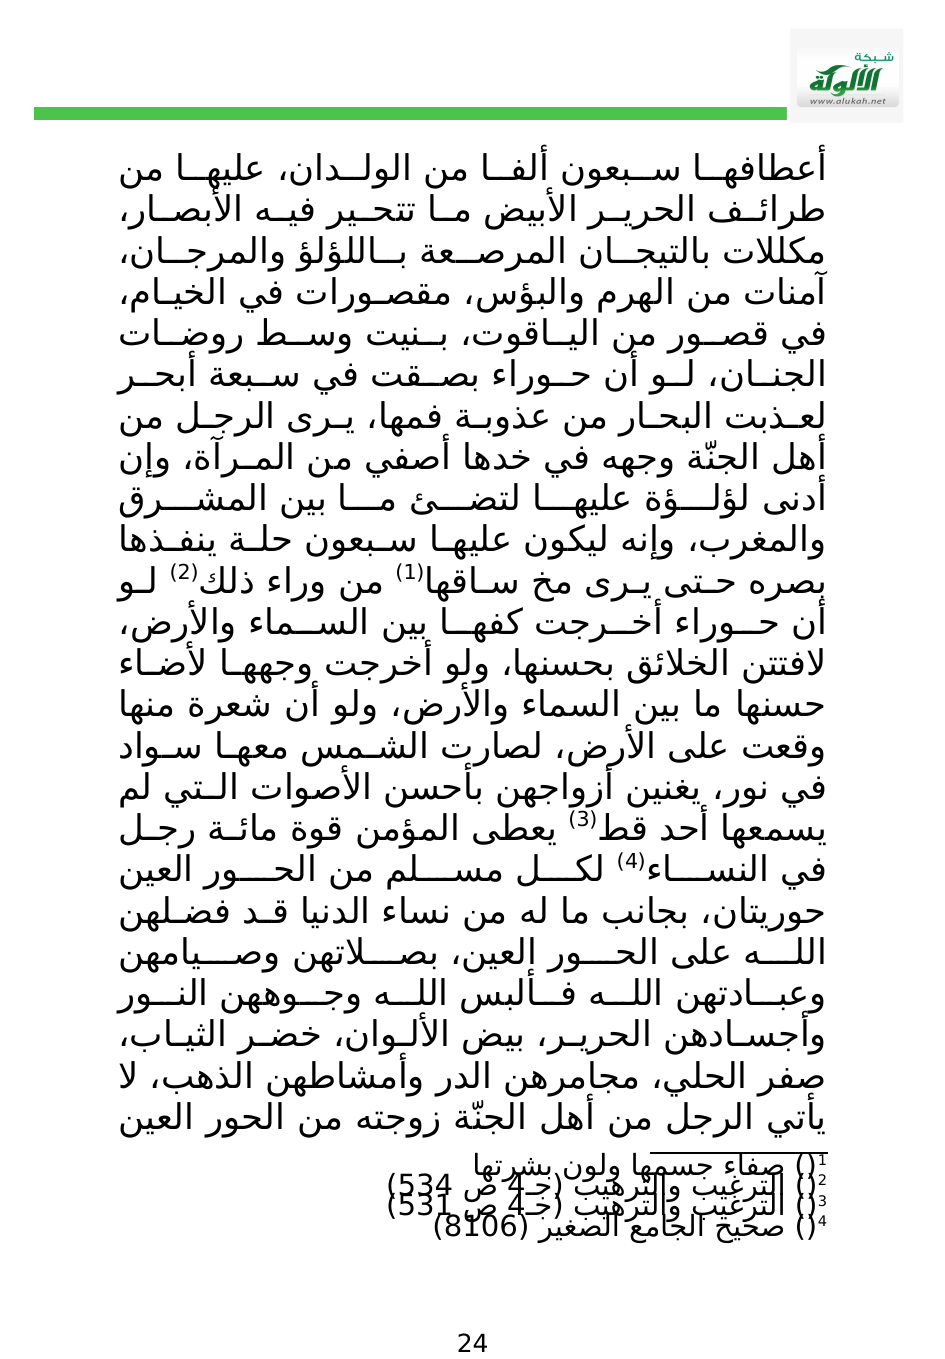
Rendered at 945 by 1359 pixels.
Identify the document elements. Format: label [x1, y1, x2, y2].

text [118, 148, 827, 1138]
